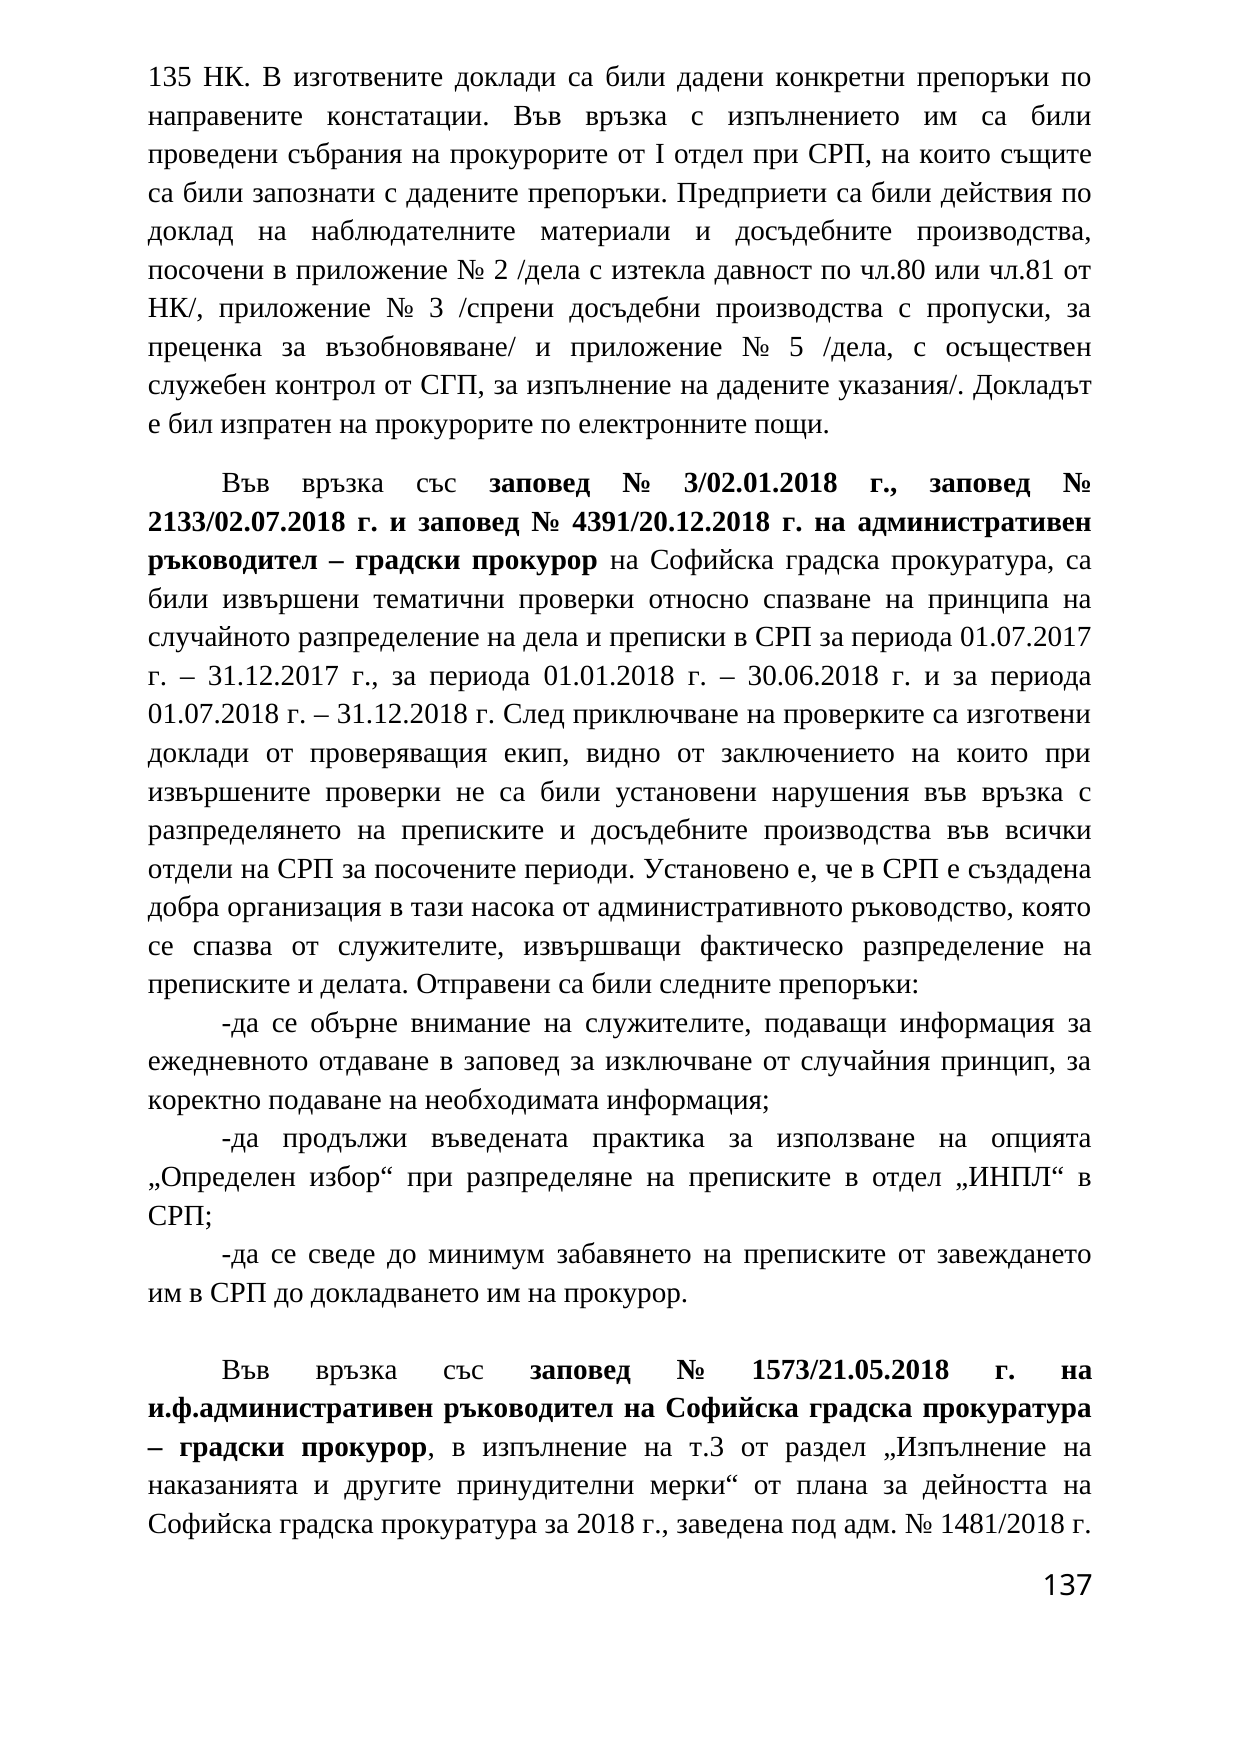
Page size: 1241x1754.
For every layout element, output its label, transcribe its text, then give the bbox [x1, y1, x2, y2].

text -да се обърне внимание на служителите, подаващи информация за ежедневното отдаване в заповед за изключване от случайния принцип, за коректно подаване на необходимата информация; [148, 1005, 1092, 1116]
text -да се сведе до минимум забавянето на преписките от завеждането им в СРП до докладването им на прокурор. [148, 1236, 1092, 1308]
text Във връзка със заповед № 3/02.01.2018 г., заповед № 2133/02.07.2018 г. и заповед № 4391/20.12.2018 г. на административен ръководител – градски прокурор на Софийска градска прокуратура, са били извършени тематични проверки относно спазване на принципа на случайното разпределение на дела и преписки в СРП за периода 01.07.2017 г. – 31.12.2017 г., за периода 01.01.2018 г. – 30.06.2018 г. и за периода 01.07.2018 г. – 31.12.2018 г. След приключване на проверките са изготвени доклади от проверяващия екип, видно от заключението на които при извършените проверки не са били установени нарушения във връзка с разпределянето на преписките и досъдебните производства във всички отдели на СРП за посочените периоди. Установено е, че в СРП е създадена добра организация в тази насока от административното ръководство, която се спазва от служителите, извършващи фактическо разпределение на преписките и делата. Отправени са били следните препоръки: [148, 465, 1092, 1000]
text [148, 1352, 1092, 1539]
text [148, 59, 1092, 439]
text -да продължи въведената практика за използване на опцията „Определен избор“ при разпределяне на преписките в отдел „ИНПЛ“ в СРП; [148, 1121, 1092, 1231]
